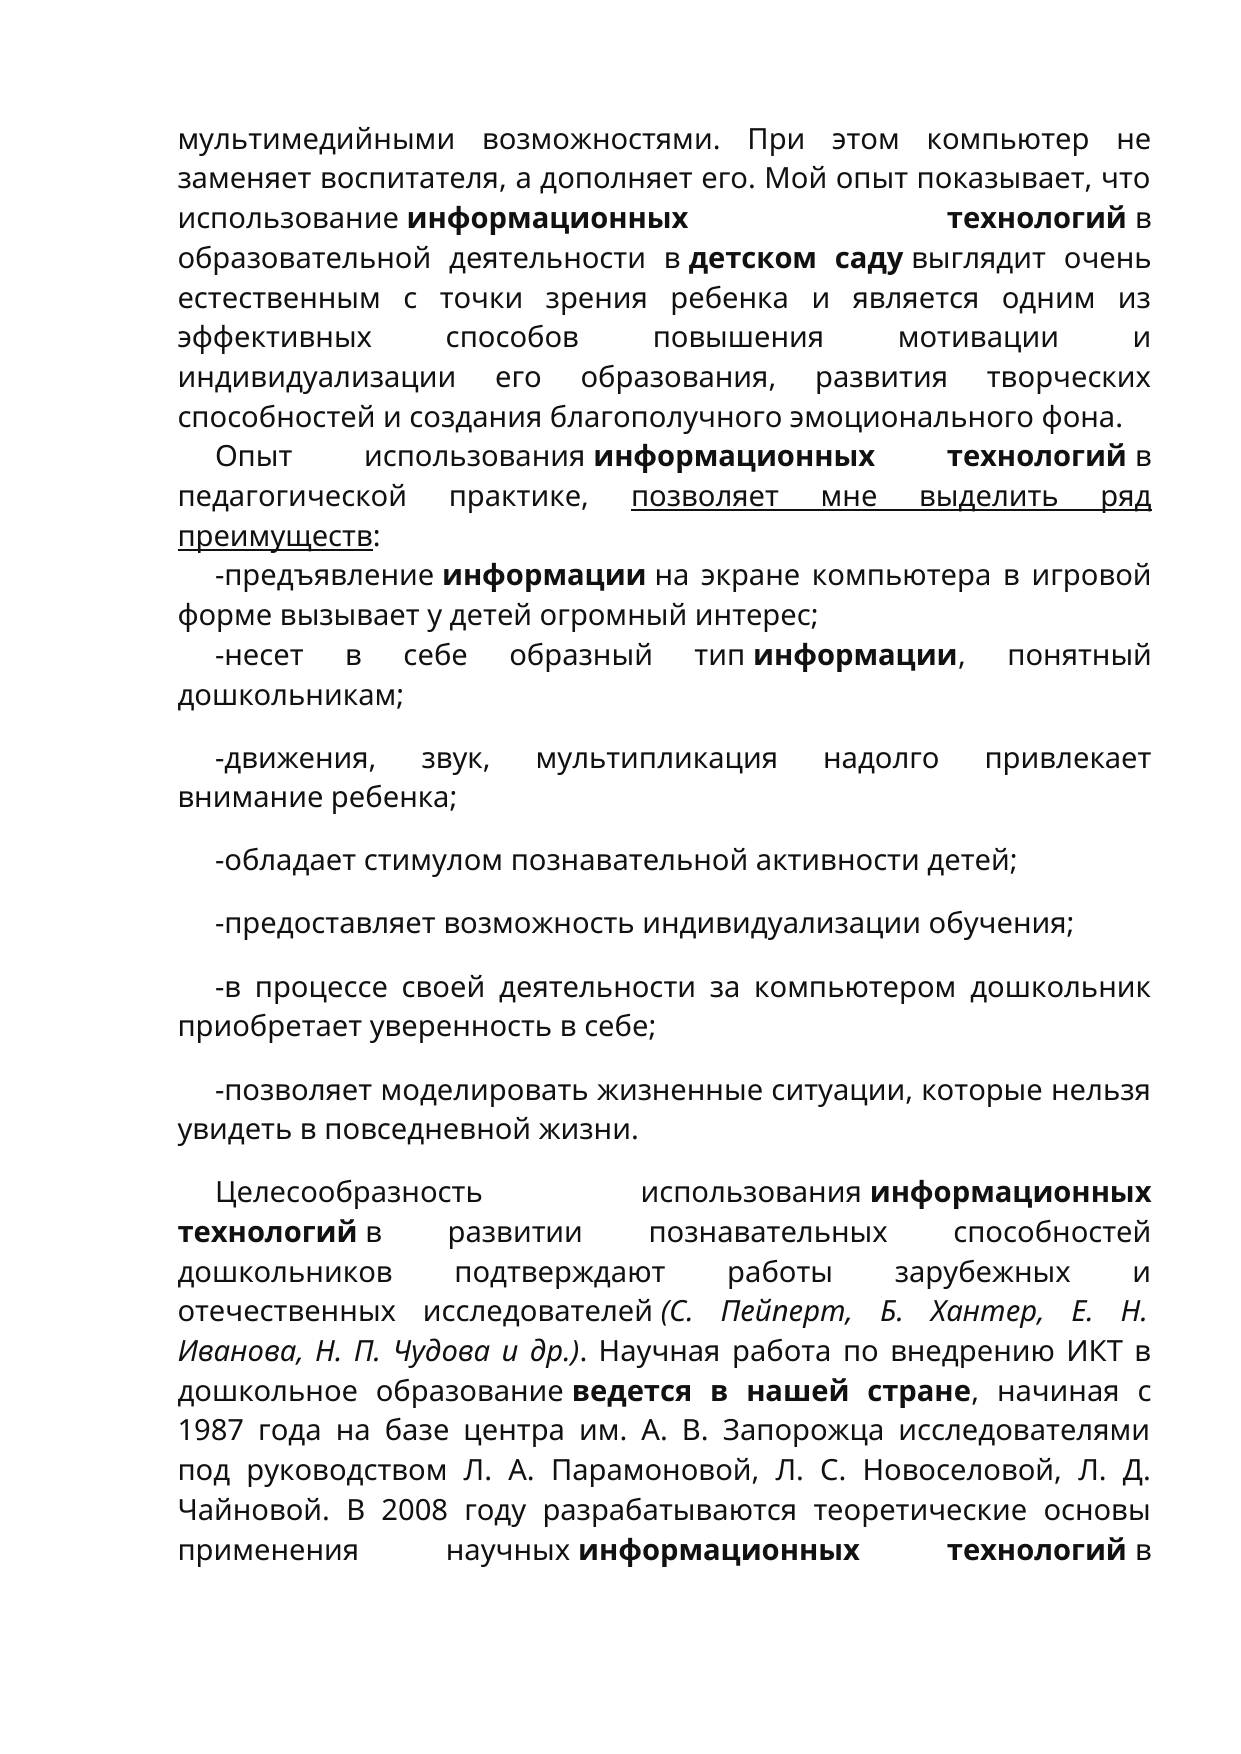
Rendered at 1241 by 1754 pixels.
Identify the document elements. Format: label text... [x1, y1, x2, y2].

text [177, 118, 1152, 436]
text Опыт использования информационных технологий в педагогической практике, позволяет мне выделить ряд преимуществ: [177, 436, 1152, 555]
text -движения, звук, мультипликация надолго привлекает внимание ребенка; [177, 737, 1152, 816]
text -предоставляет возможность индивидуализации обучения; [177, 903, 1152, 942]
text -в процессе своей деятельности за компьютером дошкольник приобретает уверенность в себе; [177, 966, 1152, 1045]
text -обладает стимулом познавательной активности детей; [177, 840, 1152, 879]
text -предъявление информации на экране компьютера в игровой форме вызывает у детей огромный интерес; [177, 555, 1152, 634]
text -позволяет моделировать жизненные ситуации, которые нельзя увидеть в повседневной жизни. [177, 1069, 1152, 1148]
text -несет в себе образный тип информации, понятный дошкольникам; [177, 634, 1152, 713]
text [177, 1172, 1152, 1568]
